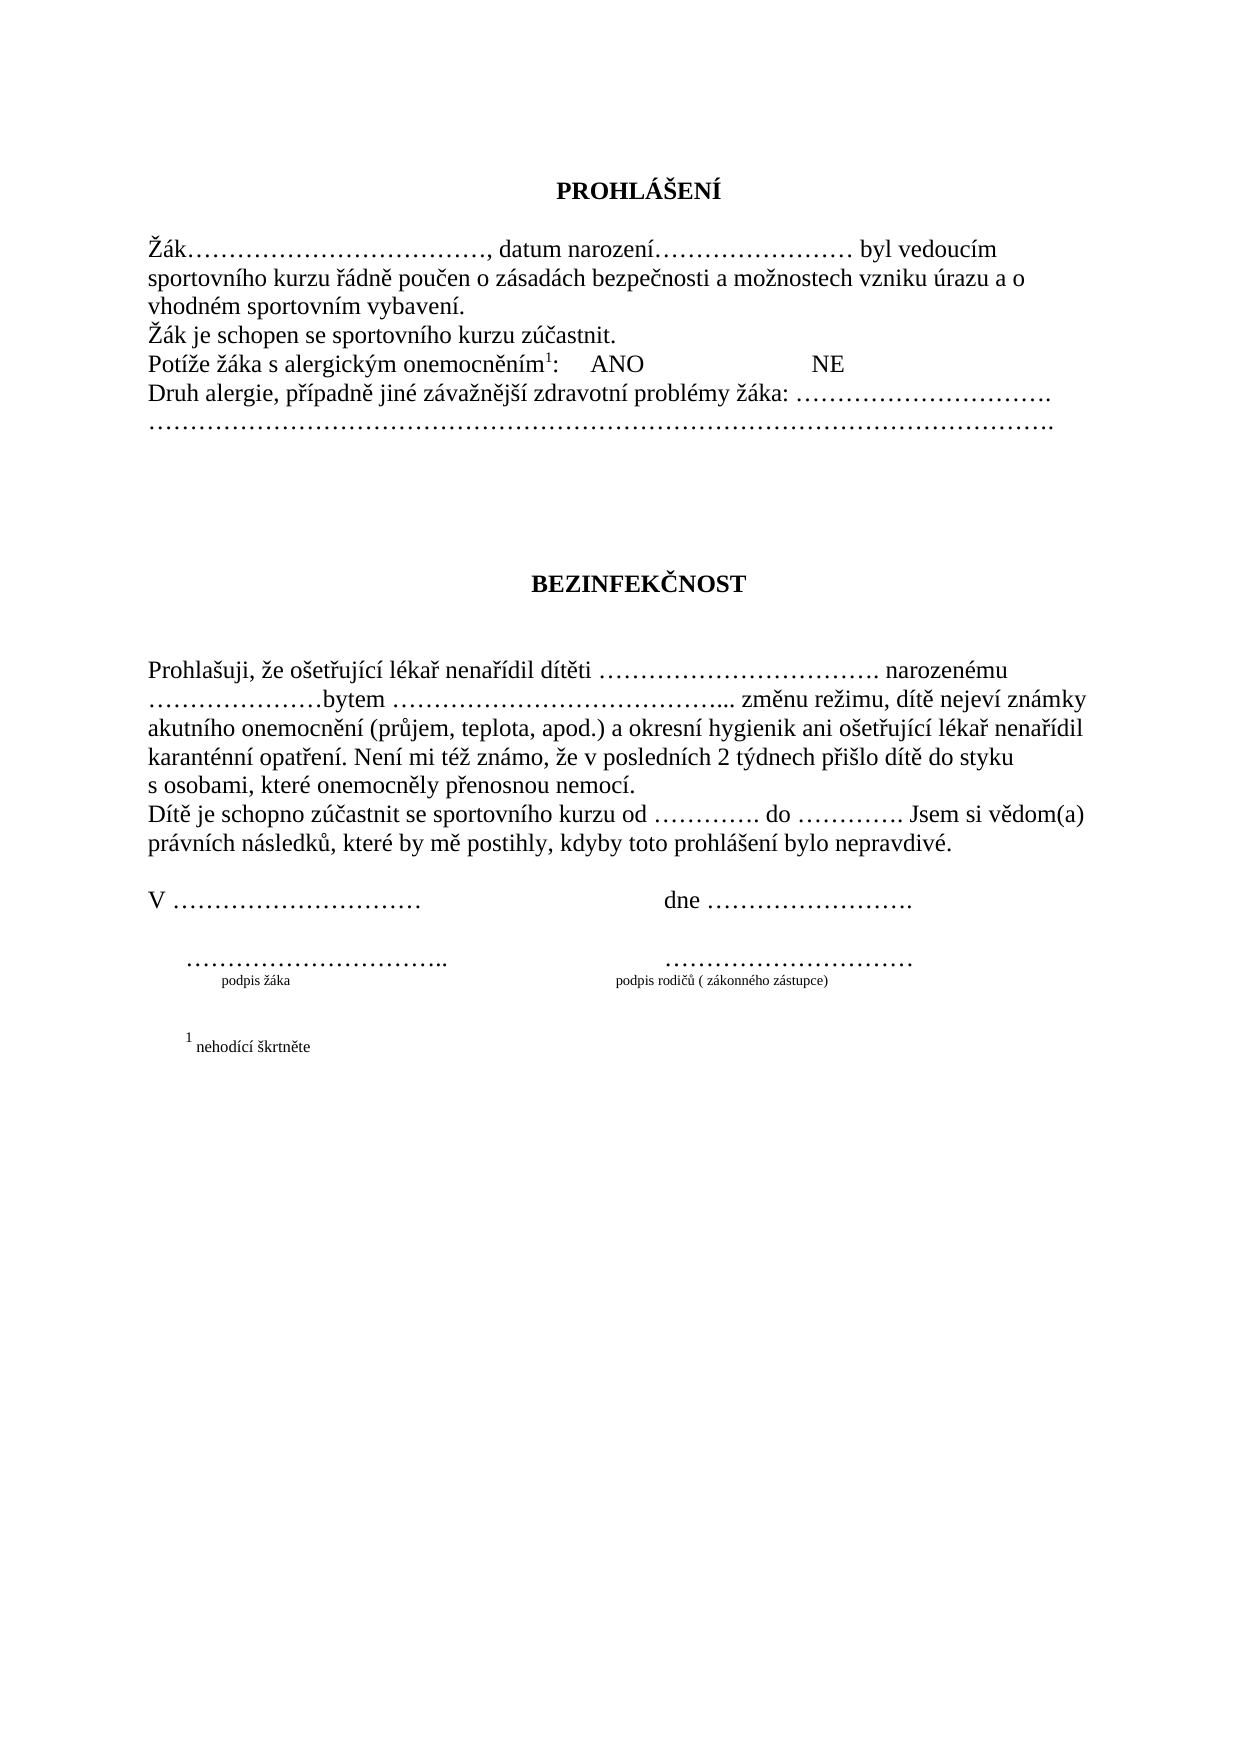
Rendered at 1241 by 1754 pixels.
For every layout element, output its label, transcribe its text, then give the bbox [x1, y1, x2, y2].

text 1 nehodící škrtněte [185, 1029, 1093, 1058]
text Druh alergie, případně jiné závažnější zdravotní problémy žáka: …………………………. ………………………………………………………………………………………………. [148, 378, 1093, 435]
text BEZINFEKČNOST [185, 569, 1093, 598]
text Žák je schopen se sportovního kurzu zúčastnit. [148, 320, 1093, 349]
subtitle PROHLÁŠENÍ [185, 176, 1093, 205]
text Žák………………………………, datum narození…………………… byl vedoucím sportovního kurzu řádně poučen o zásadách bezpečnosti a možnostech vzniku úrazu a o vhodném sportovním vybavení. [148, 234, 1093, 320]
text V ………………………… dne ……………………. [148, 886, 1093, 914]
text Potíže žáka s alergickým onemocněním1: ANO NE [148, 349, 1093, 378]
text Prohlašuji, že ošetřující lékař nenařídil dítěti ……………………………. narozenému …………………bytem …………………………………... změnu režimu, dítě nejeví známky akutního onemocnění (průjem, teplota, apod.) a okresní hygienik ani ošetřující lékař nenařídil karanténní opatření. Není mi též známo, že v posledních 2 týdnech přišlo dítě do styku s osobami, které onemocněly přenosnou nemocí. [148, 656, 1093, 799]
text ………………………….. ………………………… [185, 943, 1093, 972]
text Dítě je schopno zúčastnit se sportovního kurzu od …………. do …………. Jsem si vědom(a) právních následků, které by mě postihly, kdyby toto prohlášení bylo nepravdivé. [148, 799, 1093, 857]
text podpis žáka podpis rodičů ( zákonného zástupce) [185, 972, 1093, 1001]
